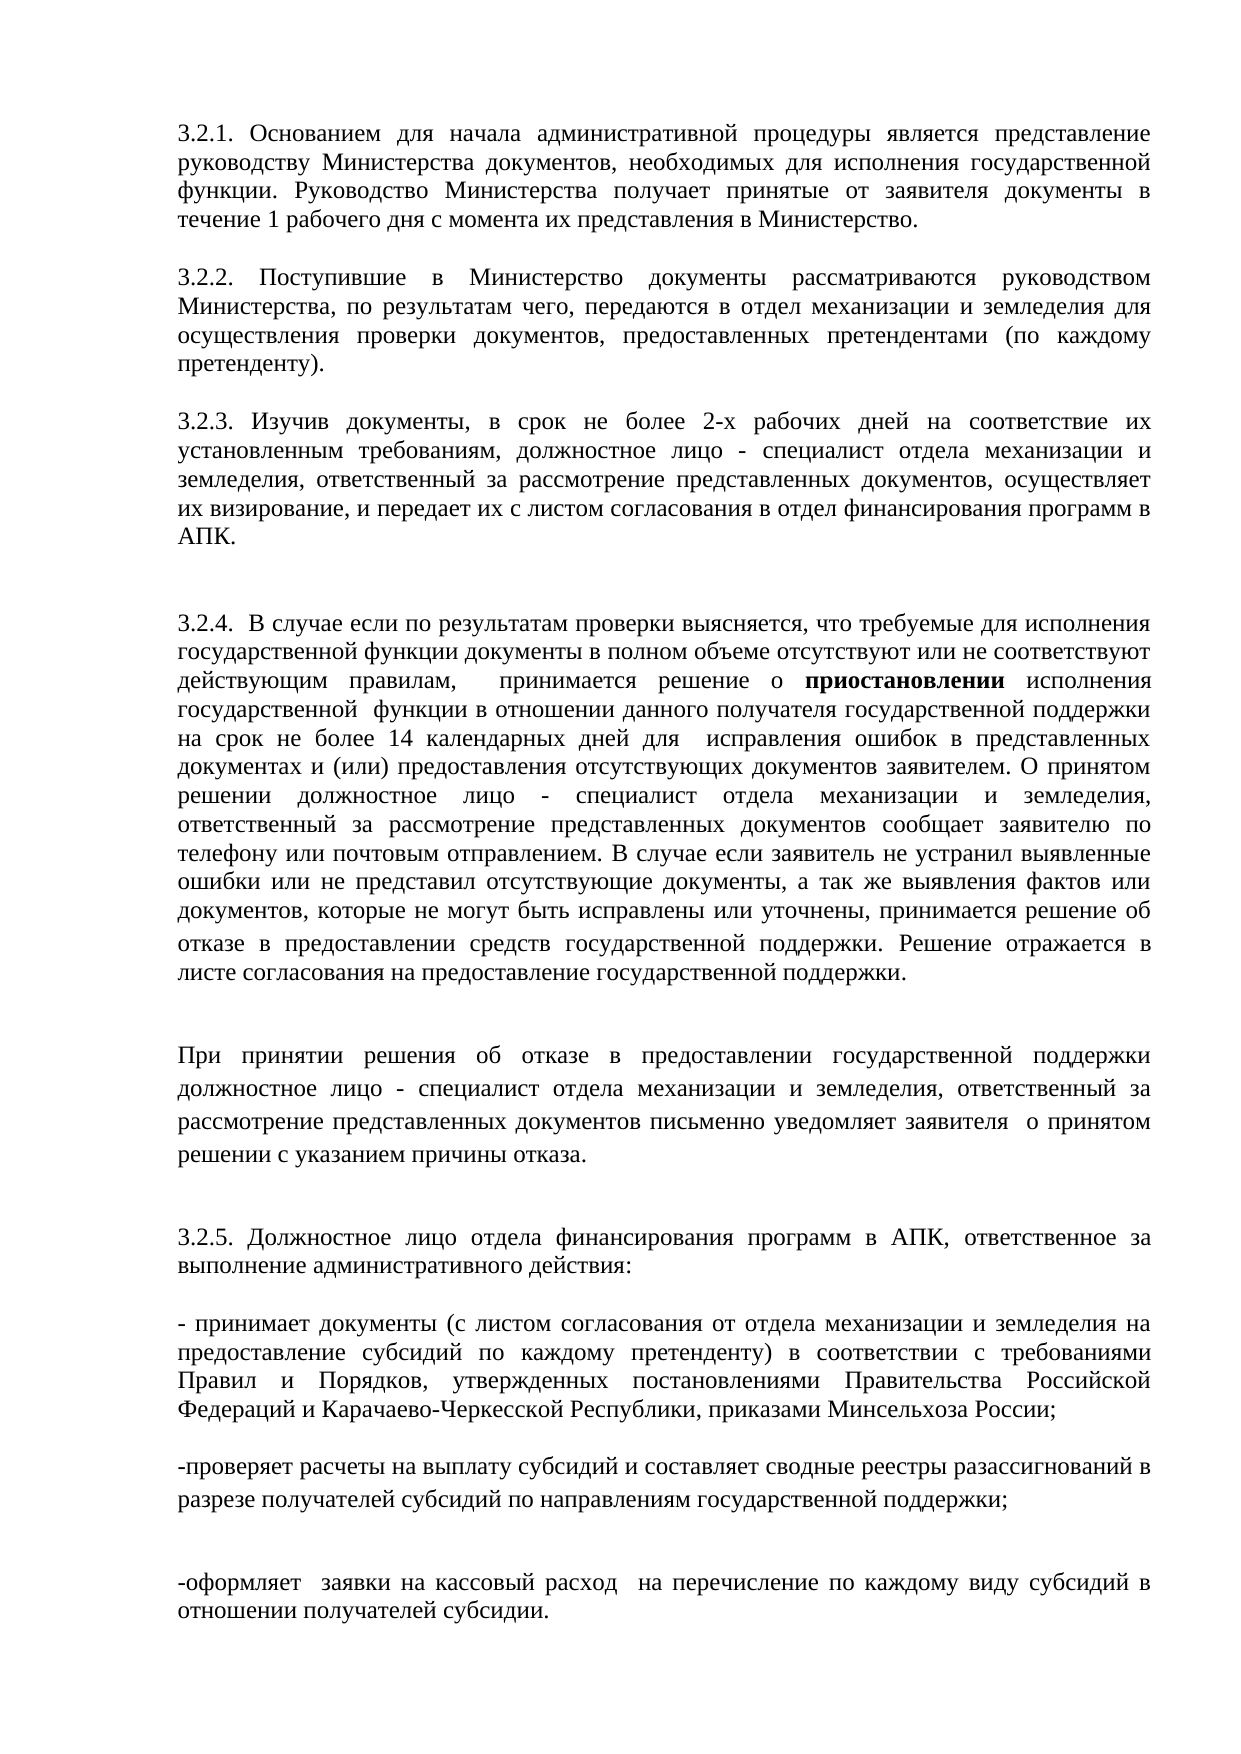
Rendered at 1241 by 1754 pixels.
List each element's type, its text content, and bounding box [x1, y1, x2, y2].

text - принимает документы (с листом согласования от отдела механизации и земледелия на предоставление субсидий по каждому претенденту) в соответствии с требованиями Правил и Порядков, утвержденных постановлениями Правительства Российской Федераций и Карачаево-Черкесской Республики, приказами Минсельхоза России; [177, 1308, 1152, 1423]
text При принятии решения об отказе в предоставлении государственной поддержки должностное лицо - специалист отдела механизации и земледелия, ответственный за рассмотрение представленных документов письменно уведомляет заявителя о принятом решении с указанием причины отказа. [177, 1040, 1152, 1168]
text 3.2.2. Поступившие в Министерство документы рассматриваются руководством Министерства, по результатам чего, передаются в отдел механизации и земледелия для осуществления проверки документов, предоставленных претендентами (по каждому претенденту). [177, 262, 1152, 377]
text 3.2.4. В случае если по результатам проверки выясняется, что требуемые для исполнения государственной функции документы в полном объеме отсутствуют или не соответствуют действующим правилам, принимается решение о приостановлении исполнения государственной функции в отношении данного получателя государственной поддержки на срок не более 14 календарных дней для исправления ошибок в представленных документах и (или) предоставления отсутствующих документов заявителем. О принятом решении должностное лицо - специалист отдела механизации и земледелия, ответственный за рассмотрение представленных документов сообщает заявителю по телефону или почтовым отправлением. В случае если заявитель не устранил выявленные ошибки или не представил отсутствующие документы, а так же выявления фактов или документов, которые не могут быть исправлены или уточнены, принимается решение об отказе в предоставлении средств государственной поддержки. Решение отражается в листе согласования на предоставление государственной поддержки. [177, 608, 1152, 986]
text -проверяет расчеты на выплату субсидий и составляет сводные реестры разассигнований в разрезе получателей субсидий по направлениям государственной поддержки; [177, 1451, 1152, 1513]
text 3.2.1. Основанием для начала административной процедуры является представление руководству Министерства документов, необходимых для исполнения государственной функции. Руководство Министерства получает принятые от заявителя документы в течение 1 рабочего дня с момента их представления в Министерство. [177, 118, 1152, 233]
text -оформляет заявки на кассовый расход на перечисление по каждому виду субсидий в отношении получателей субсидии. [177, 1567, 1152, 1624]
text 3.2.5. Должностное лицо отдела финансирования программ в АПК, ответственное за выполнение административного действия: [177, 1222, 1152, 1279]
text 3.2.3. Изучив документы, в срок не более 2-х рабочих дней на соответствие их установленным требованиям, должностное лицо - специалист отдела механизации и земледелия, ответственный за рассмотрение представленных документов, осуществляет их визирование, и передает их с листом согласования в отдел финансирования программ в АПК. [177, 406, 1152, 550]
